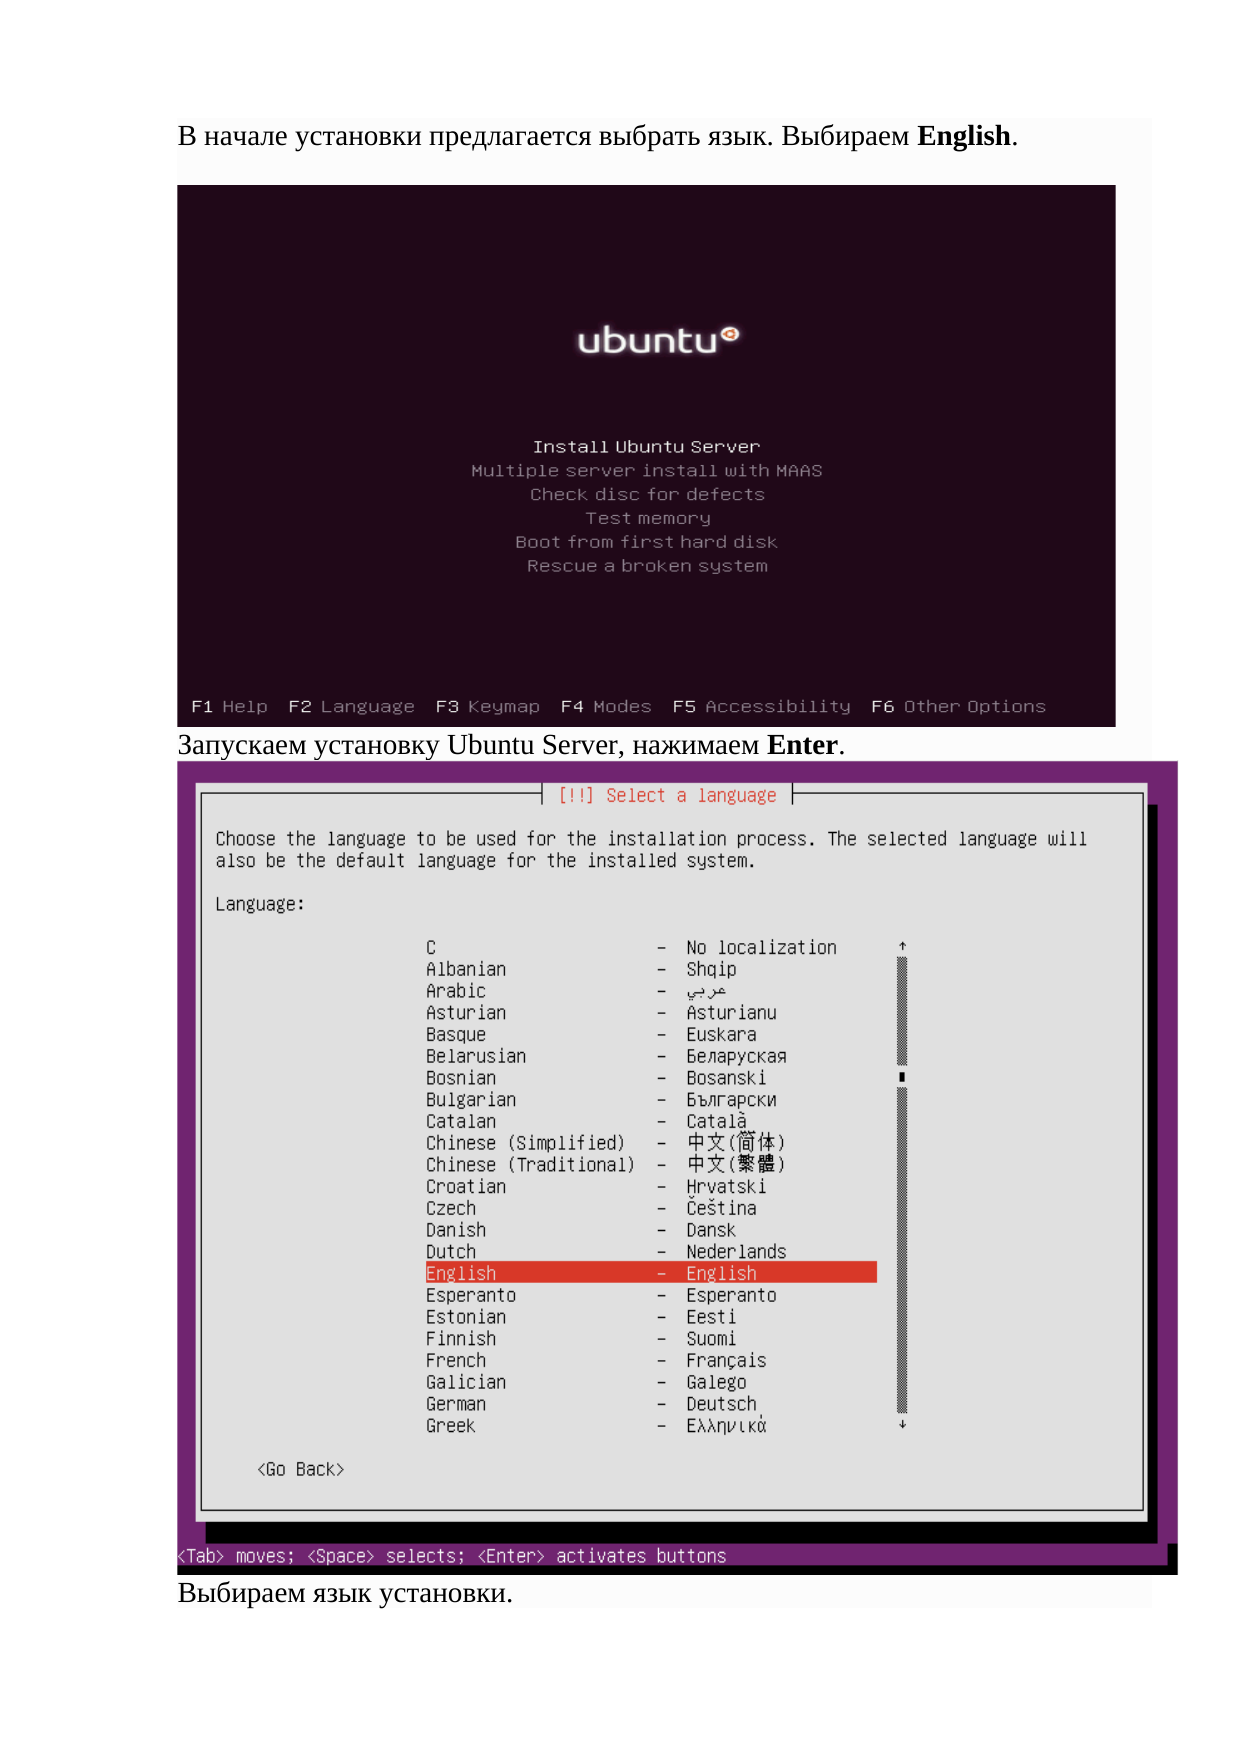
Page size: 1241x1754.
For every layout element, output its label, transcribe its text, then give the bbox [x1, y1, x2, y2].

text Выбираем язык установки. [177, 1575, 1152, 1608]
picture [177, 185, 1116, 727]
picture [177, 760, 1179, 1575]
text Запускаем установку Ubuntu Server, нажимаем Enter. [177, 727, 1152, 760]
text В начале установки предлагается выбрать язык. Выбираем English. [177, 118, 1152, 152]
